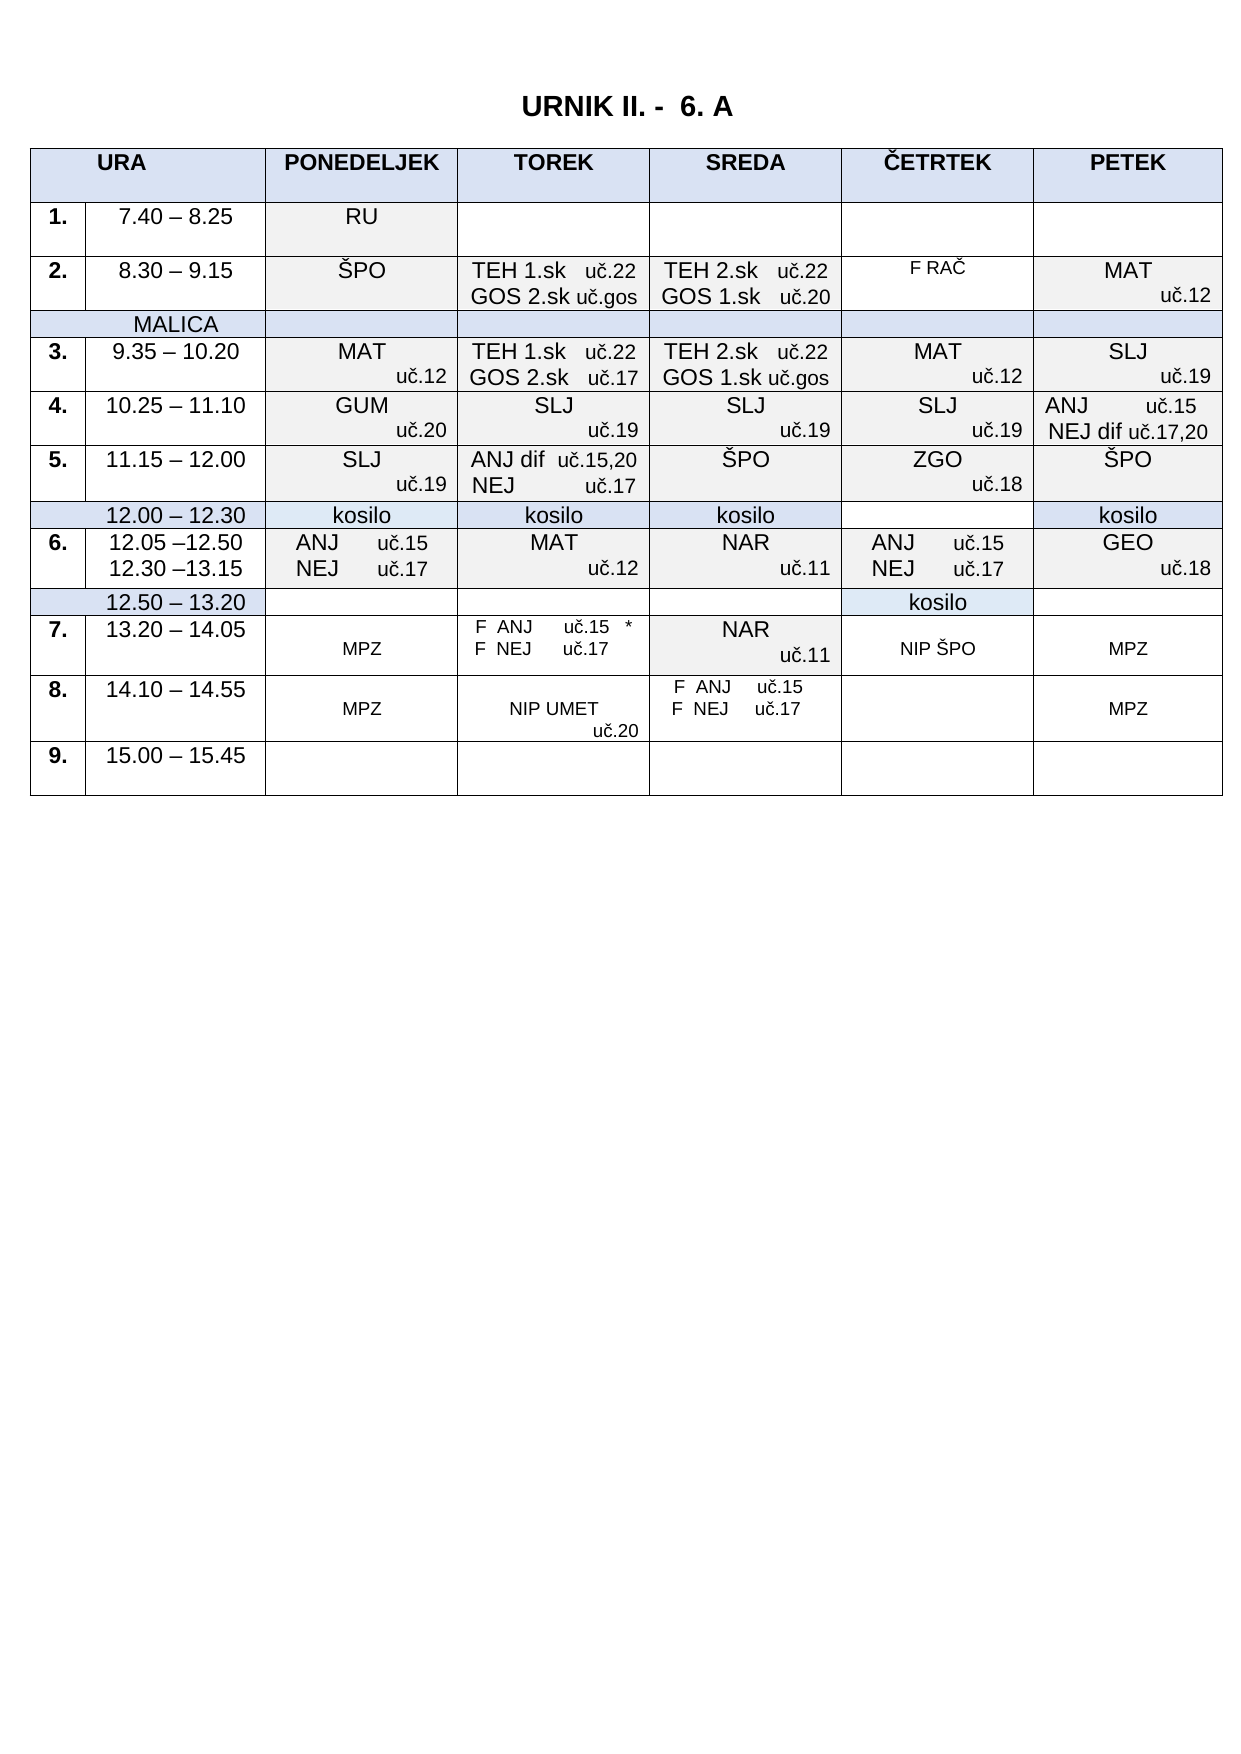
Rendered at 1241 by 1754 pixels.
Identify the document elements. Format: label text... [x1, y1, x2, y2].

table_cell 9. [31, 742, 85, 795]
table_cell [650, 203, 841, 256]
table_cell [650, 311, 841, 337]
table_cell 2. [31, 257, 85, 309]
table_cell 10.25 – 11.10 [86, 392, 265, 444]
table_cell kosilo [650, 502, 841, 528]
table_header [31, 149, 86, 202]
table_cell 8. [31, 676, 85, 741]
table_cell NAR uč.11 [650, 616, 841, 675]
table_cell NIP ŠPO [842, 616, 1033, 675]
table_cell 12.50 – 13.20 [86, 589, 265, 615]
table_cell ŠPO [650, 446, 841, 501]
table_cell 11.15 – 12.00 [86, 446, 265, 501]
table_cell MALICA [86, 311, 265, 337]
table_cell [1034, 311, 1222, 337]
table_cell F ANJ uč.15 F NEJ uč.17 [650, 676, 841, 741]
table_cell MPZ [266, 616, 457, 675]
table_cell 6. [31, 529, 85, 588]
table_cell 4. [31, 392, 85, 444]
table_cell RU [266, 203, 457, 256]
table_cell 7.40 – 8.25 [86, 203, 265, 256]
table_cell [31, 589, 86, 615]
table_cell NIP UMET uč.20 [458, 676, 649, 741]
table_cell MPZ [1034, 676, 1222, 741]
table_cell kosilo [1034, 502, 1222, 528]
table_cell TEH 1.sk uč.22 GOS 2.sk uč.17 [458, 338, 649, 391]
table_header ČETRTEK [842, 149, 1033, 202]
table_cell [650, 742, 841, 795]
table_cell MAT uč.12 [266, 338, 457, 391]
table_cell ANJ dif uč.15,20 NEJ uč.17 [458, 446, 649, 501]
table_cell kosilo [458, 502, 649, 528]
table_cell [31, 311, 86, 337]
table_cell ANJ uč.15 NEJ uč.17 [266, 529, 457, 588]
table_cell TEH 1.sk uč.22 GOS 2.sk uč.gos [458, 257, 649, 309]
table_cell SLJ uč.19 [266, 446, 457, 501]
table_cell MPZ [266, 676, 457, 741]
table_cell MAT uč.12 [1034, 257, 1222, 309]
table_header URA [86, 149, 265, 202]
table_cell [842, 676, 1033, 741]
table_cell TEH 2.sk uč.22 GOS 1.sk uč.gos [650, 338, 841, 391]
table_cell [266, 589, 457, 615]
table_cell SLJ uč.19 [458, 392, 649, 444]
table_cell F RAČ [842, 257, 1033, 309]
table_cell 12.00 – 12.30 [86, 502, 265, 528]
table_cell kosilo [842, 589, 1033, 615]
table_cell [842, 203, 1033, 256]
table_cell [1034, 203, 1222, 256]
table_cell ANJ uč.15 NEJ uč.17 [842, 529, 1033, 588]
table_cell [31, 502, 86, 528]
table_cell 5. [31, 446, 85, 501]
table_cell 12.05 –12.50 12.30 –13.15 [86, 529, 265, 588]
table_header TOREK [458, 149, 649, 202]
table_cell 13.20 – 14.05 [86, 616, 265, 675]
table_header PETEK [1034, 149, 1222, 202]
table_cell 8.30 – 9.15 [86, 257, 265, 309]
table_cell [842, 742, 1033, 795]
table_cell 1. [31, 203, 85, 256]
table_cell [842, 311, 1033, 337]
table_cell ZGO uč.18 [842, 446, 1033, 501]
table_cell SLJ uč.19 [650, 392, 841, 444]
table_cell SLJ uč.19 [842, 392, 1033, 444]
table_cell NAR uč.11 [650, 529, 841, 588]
table_cell GUM uč.20 [266, 392, 457, 444]
table_cell 14.10 – 14.55 [86, 676, 265, 741]
table_cell 15.00 – 15.45 [86, 742, 265, 795]
table_cell F ANJ uč.15 * F NEJ uč.17 [458, 616, 649, 675]
table_cell 7. [31, 616, 85, 675]
table_cell 3. [31, 338, 85, 391]
table_cell ŠPO [266, 257, 457, 309]
table_cell TEH 2.sk uč.22 GOS 1.sk uč.20 [650, 257, 841, 309]
table_cell MAT uč.12 [458, 529, 649, 588]
table_cell [458, 742, 649, 795]
table_cell [1034, 589, 1222, 615]
table_cell [458, 203, 649, 256]
table_cell [650, 589, 841, 615]
table_cell [842, 502, 1033, 528]
table_cell [458, 311, 649, 337]
table_cell [458, 589, 649, 615]
table_header PONEDELJEK [266, 149, 457, 202]
table_cell [266, 742, 457, 795]
table_header SREDA [650, 149, 841, 202]
table_cell MPZ [1034, 616, 1222, 675]
table_cell [266, 311, 457, 337]
table_cell SLJ uč.19 [1034, 338, 1222, 391]
text URNIK II. - 6. A [29, 89, 1226, 122]
table_cell ANJ uč.15 NEJ dif uč.17,20 [1034, 392, 1222, 444]
table_cell 9.35 – 10.20 [86, 338, 265, 391]
table_cell [1034, 742, 1222, 795]
table_cell MAT uč.12 [842, 338, 1033, 391]
table_cell GEO uč.18 [1034, 529, 1222, 588]
table_cell kosilo [266, 502, 457, 528]
table_cell ŠPO [1034, 446, 1222, 501]
